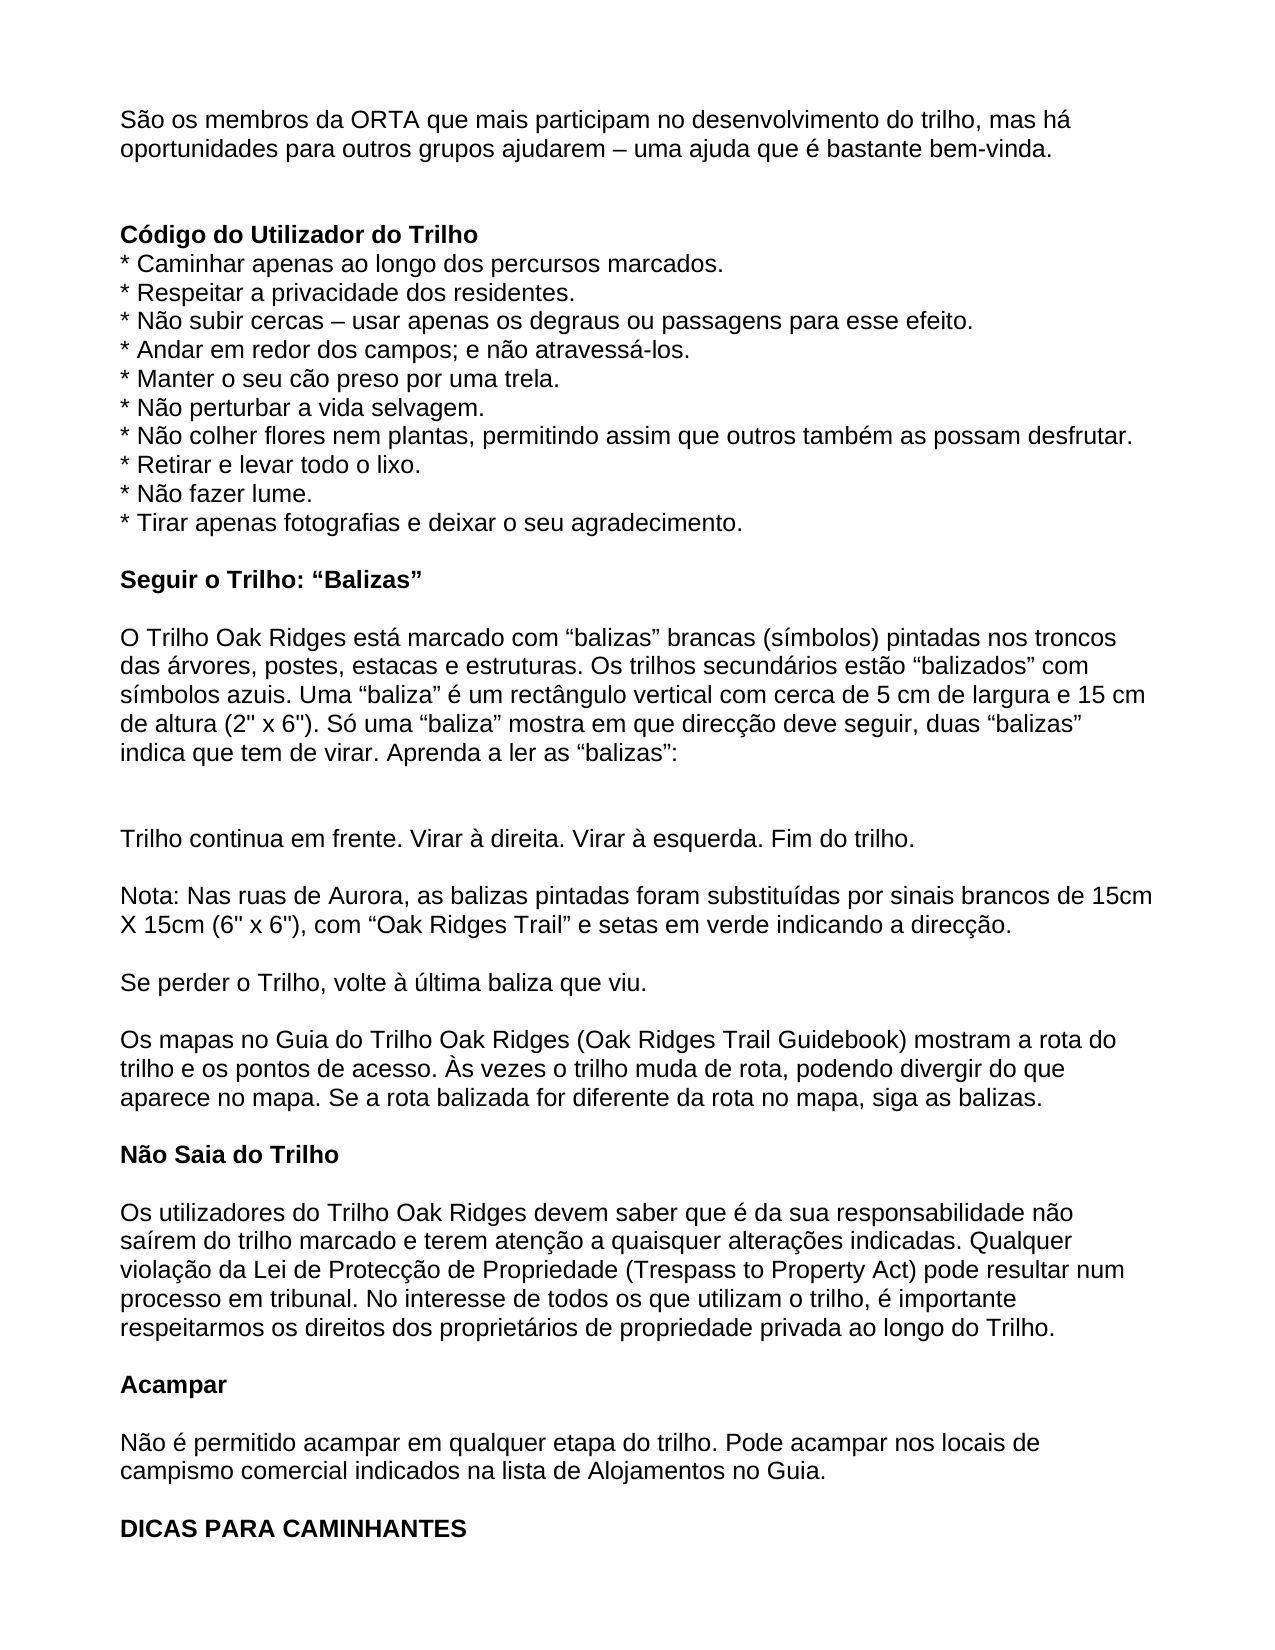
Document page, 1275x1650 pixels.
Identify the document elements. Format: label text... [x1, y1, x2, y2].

text Seguir o Trilho: “Balizas” [120, 565, 1155, 594]
text * Caminhar apenas ao longo dos percursos marcados. [120, 249, 1155, 277]
text * Não colher flores nem plantas, permitindo assim que outros também as possam desfrutar. [120, 421, 1155, 450]
text * Manter o seu cão preso por uma trela. [120, 364, 1155, 392]
text * Não perturbar a vida selvagem. [120, 392, 1155, 421]
text São os membros da ORTA que mais participam no desenvolvimento do trilho, mas há oportunidades para outros grupos ajudarem – uma ajuda que é bastante bem-vinda. [120, 105, 1155, 162]
text Trilho continua em frente. Virar à direita. Virar à esquerda. Fim do trilho. [120, 824, 1155, 852]
text * Retirar e levar todo o lixo. [120, 450, 1155, 479]
text Acampar [120, 1370, 1155, 1399]
text O Trilho Oak Ridges está marcado com “balizas” brancas (símbolos) pintadas nos troncos das árvores, postes, estacas e estruturas. Os trilhos secundários estão “balizados” com símbolos azuis. Uma “baliza” é um rectângulo vertical com cerca de de largura e de altura (2" x 6"). Só uma “baliza” mostra em que direcção deve seguir, duas “balizas” indica que tem de virar. Aprenda a ler as “balizas”: [120, 622, 1155, 766]
text Os mapas no Guia do Trilho Oak Ridges (Oak Ridges Trail Guidebook) mostram a rota do trilho e os pontos de acesso. Às vezes o trilho muda de rota, podendo divergir do que aparece no mapa. Se a rota balizada for diferente da rota no mapa, siga as balizas. [120, 1025, 1155, 1111]
text Nota: Nas ruas de Aurora, as balizas pintadas foram substituídas por sinais brancos de 15cm X 15cm (6" x 6"), com “Oak Ridges Trail” e setas em verde indicando a direcção. [120, 881, 1155, 939]
text * Não fazer lume. [120, 479, 1155, 507]
text * Respeitar a privacidade dos residentes. [120, 277, 1155, 306]
text Se perder o Trilho, volte à última baliza que viu. [120, 967, 1155, 996]
text Não é permitido acampar em qualquer etapa do trilho. Pode acampar nos locais de campismo comercial indicados na lista de Alojamentos no Guia. [120, 1427, 1155, 1485]
text DICAS PARA CAMINHANTES [120, 1514, 1155, 1542]
text * Andar em redor dos campos; e não atravessá-los. [120, 335, 1155, 364]
text * Não subir cercas – usar apenas os degraus ou passagens para esse efeito. [120, 306, 1155, 335]
text * Tirar apenas fotografias e deixar o seu agradecimento. [120, 507, 1155, 536]
text Não Saia do Trilho [120, 1140, 1155, 1169]
text Os utilizadores do Trilho Oak Ridges devem saber que é da sua responsabilidade não saírem do trilho marcado e terem atenção a quaisquer alterações indicadas. Qualquer violação da Lei de Protecção de Propriedade (Trespass to Property Act) pode resultar num processo em tribunal. No interesse de todos os que utilizam o trilho, é importante respeitarmos os direitos dos proprietários de propriedade privada ao longo do Trilho. [120, 1197, 1155, 1341]
text Código do Utilizador do Trilho [120, 220, 1155, 249]
